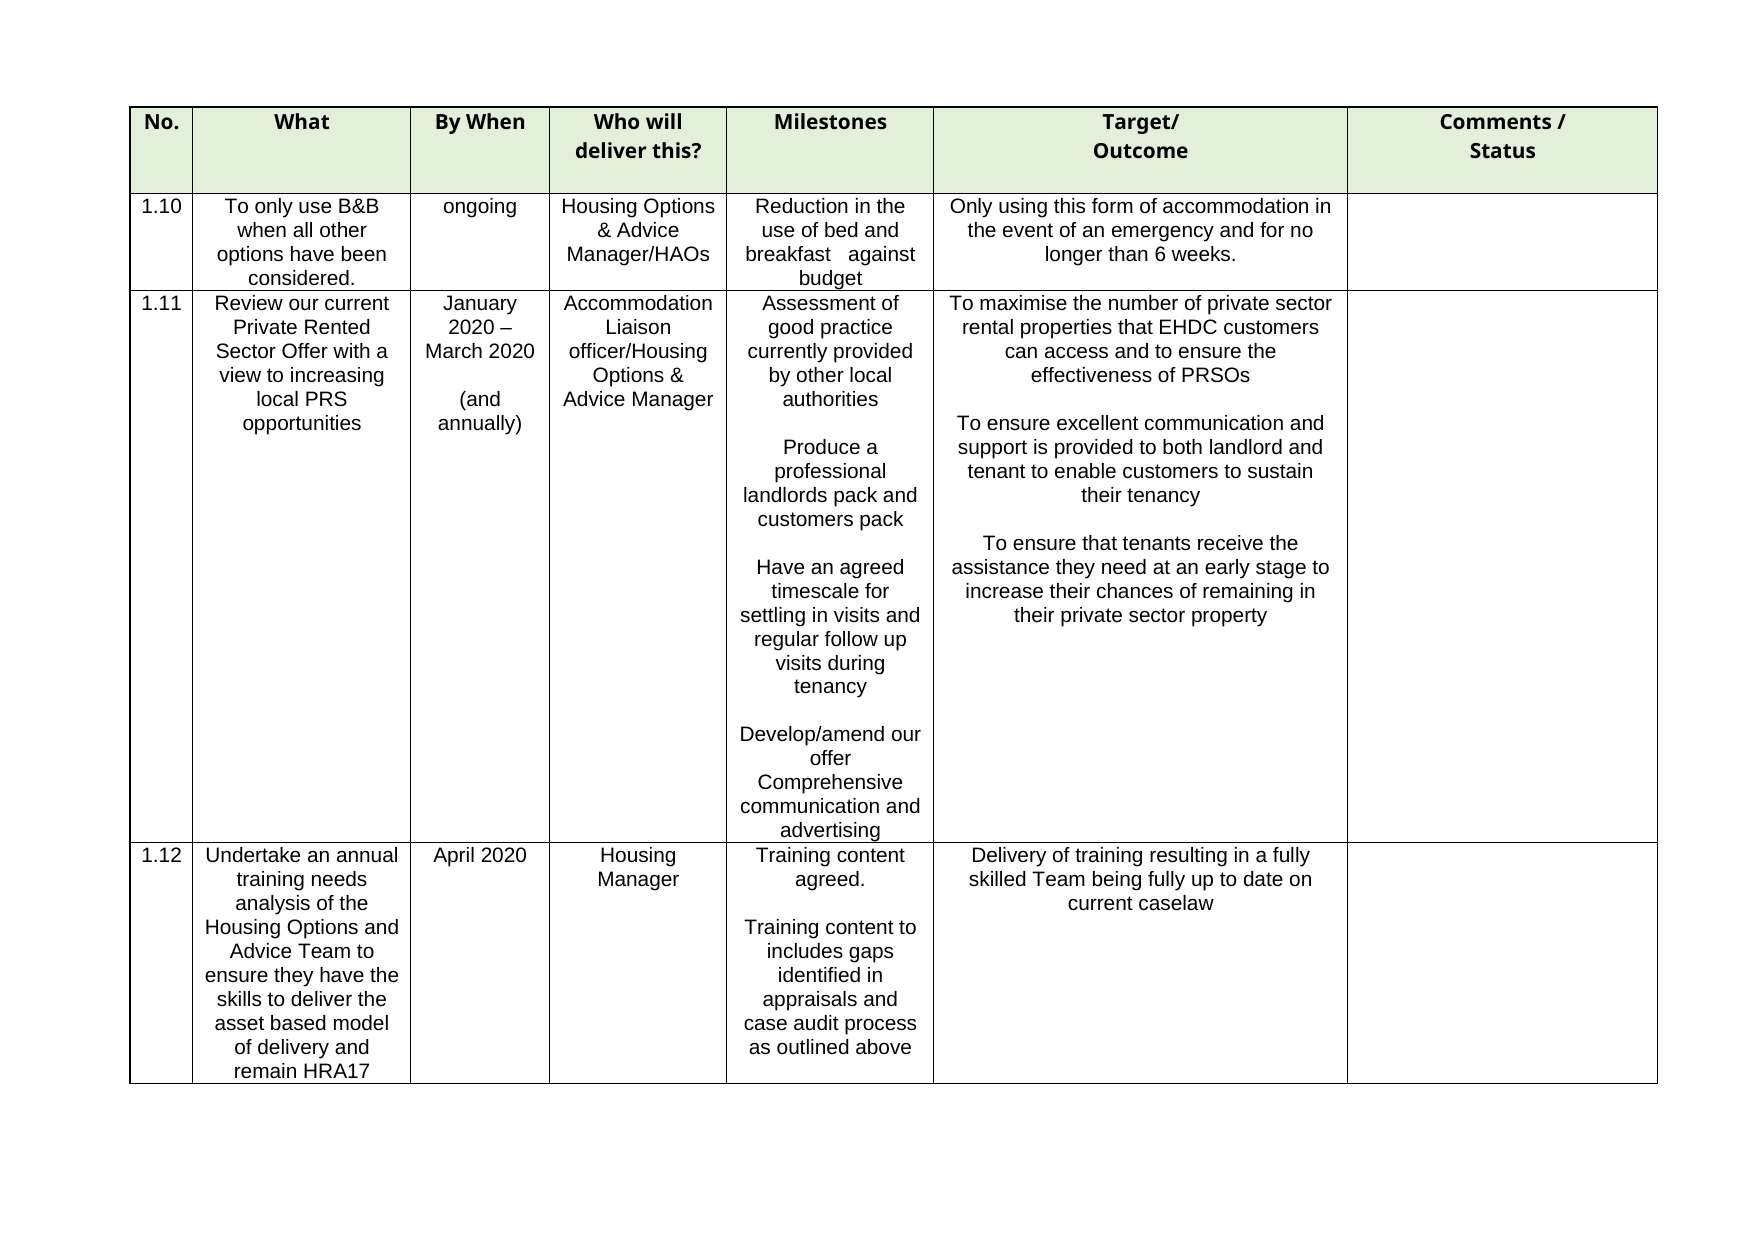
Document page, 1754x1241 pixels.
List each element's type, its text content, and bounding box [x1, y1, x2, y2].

table_cell January 2020 – March 2020 (and annually) [411, 291, 549, 842]
table_cell Housing Options & Advice Manager/HAOs [550, 194, 726, 290]
table_header Comments / Status [1348, 108, 1657, 193]
table_cell Review our current Private Rented Sector Offer with a view to increasing local PRS opportunities [193, 291, 410, 842]
table_header Target/ Outcome [934, 108, 1347, 193]
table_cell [193, 843, 410, 1083]
table_cell [1348, 194, 1657, 290]
table_cell ongoing [411, 194, 549, 290]
table_cell [1348, 843, 1657, 1083]
table_cell Reduction in the use of bed and breakfast against budget [727, 194, 933, 290]
table_cell To only use B&B when all other options have been considered. [193, 194, 410, 290]
table_cell To maximise the number of private sector rental properties that EHDC customers can access and to ensure the effectiveness of PRSOs To ensure excellent communication and support is provided to both landlord and tenant to enable customers to sustain their tenancy To ensure that tenants receive the assistance they need at an early stage to increase their chances of remaining in their private sector property [934, 291, 1347, 842]
table_cell Housing Manager [550, 843, 726, 1083]
table_cell 1.10 [131, 194, 192, 290]
table_cell 1.11 [131, 291, 192, 842]
table_header Who will deliver this? [550, 108, 726, 193]
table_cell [934, 843, 1347, 1083]
table_cell [1348, 291, 1657, 842]
table_cell April 2020 [411, 843, 549, 1083]
table_header Milestones [727, 108, 933, 193]
table_cell Assessment of good practice currently provided by other local authorities Produce a professional landlords pack and customers pack Have an agreed timescale for settling in visits and regular follow up visits during tenancy Develop/amend our offer Comprehensive communication and advertising [727, 291, 933, 842]
table_header By When [411, 108, 549, 193]
table_header What [193, 108, 410, 193]
table_cell Accommodation Liaison officer/Housing Options & Advice Manager [550, 291, 726, 842]
table_cell 1.12 [131, 843, 192, 1083]
table_cell Only using this form of accommodation in the event of an emergency and for no longer than 6 weeks. [934, 194, 1347, 290]
table_header No. [131, 108, 192, 193]
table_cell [727, 843, 933, 1083]
